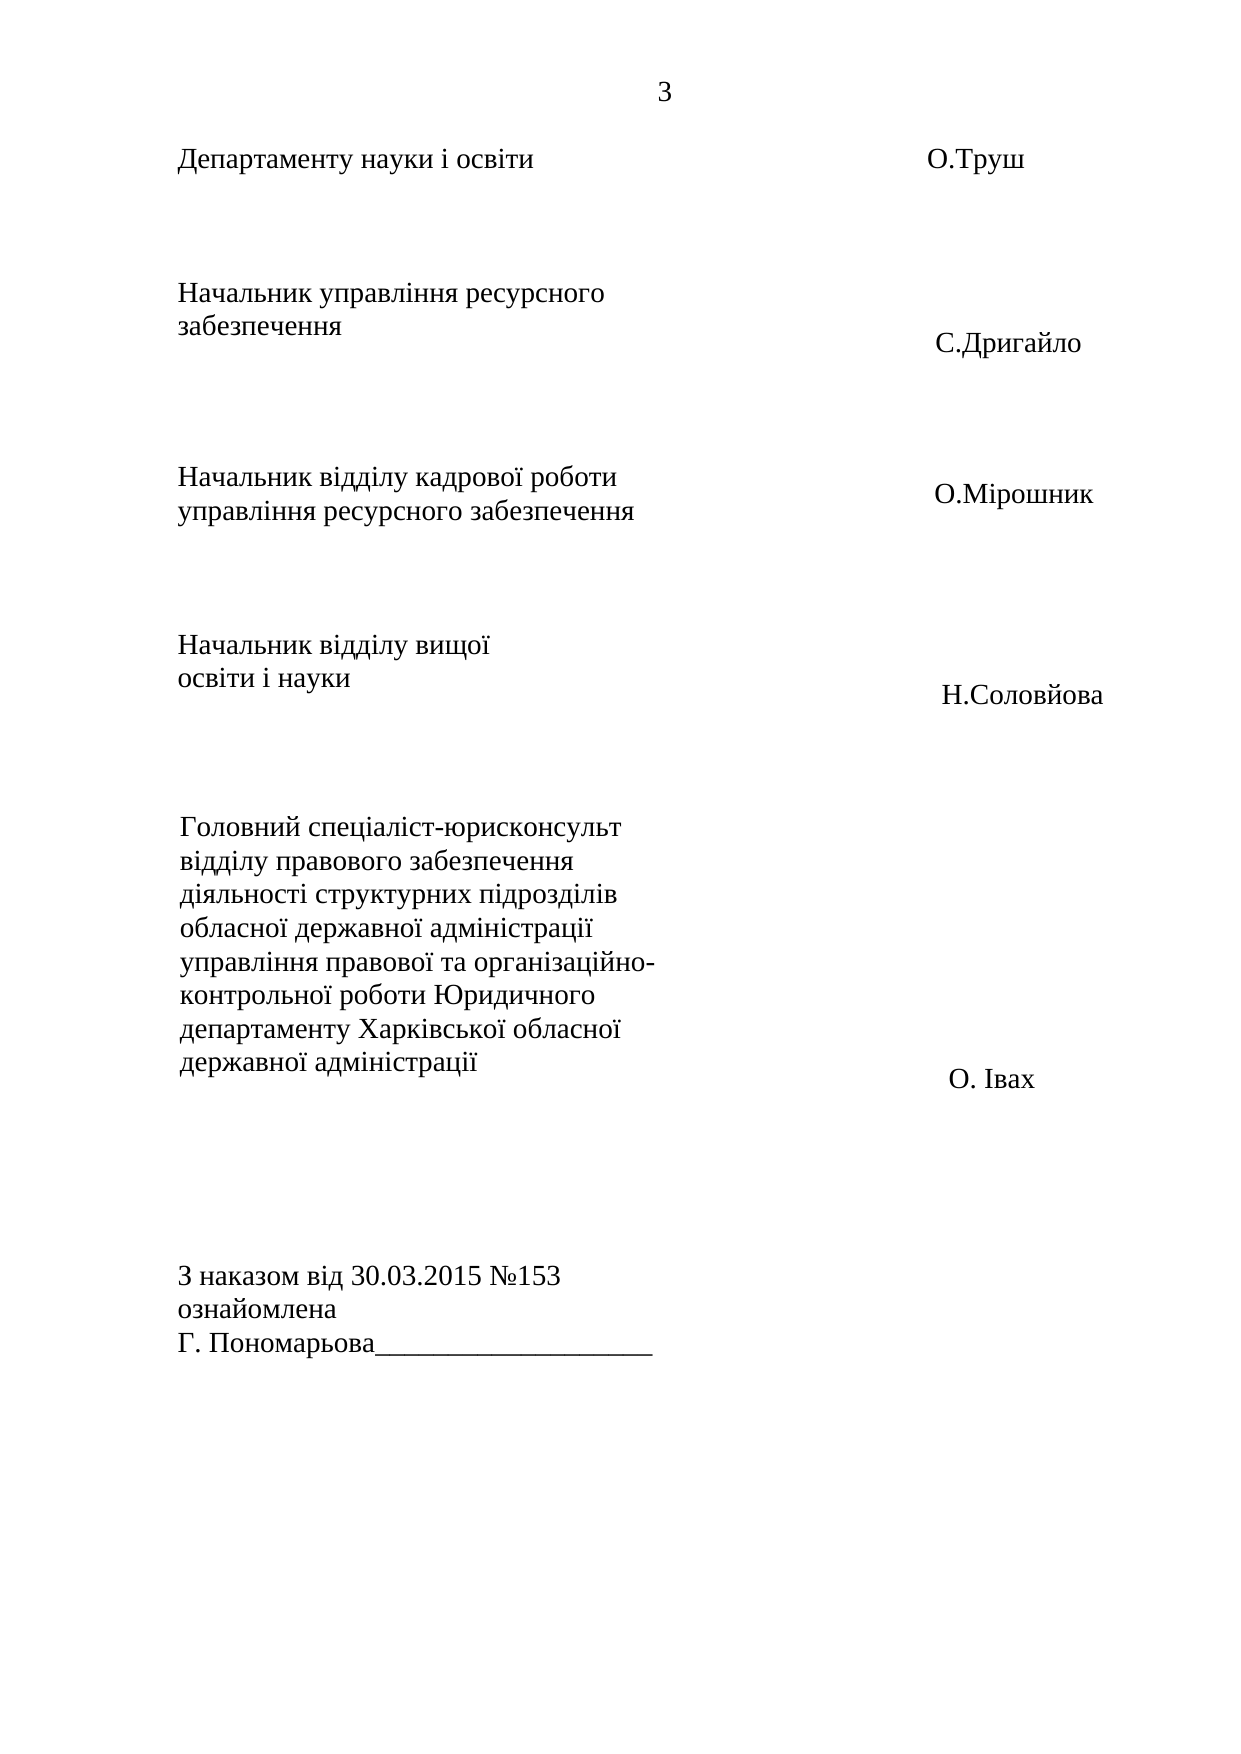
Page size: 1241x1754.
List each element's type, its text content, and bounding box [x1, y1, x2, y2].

text З наказом від 30.03.2015 №153 [177, 1258, 1137, 1291]
table_cell О. Івах [723, 759, 1240, 1128]
table_cell Начальник відділу кадрової роботи управління ресурсного забезпечення [177, 426, 723, 627]
table_cell Начальник управління ресурсного забезпечення [177, 241, 723, 426]
text ознайомлена [177, 1291, 1137, 1325]
table_cell С.Дригайло [723, 241, 1137, 426]
table_header О.Труш [723, 141, 1137, 241]
table_cell Начальник відділу вищої освіти і науки [177, 627, 723, 759]
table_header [177, 141, 723, 241]
text Г. Пономарьова___________________ [177, 1325, 1137, 1358]
table_cell Головний спеціаліст-юрисконсульт відділу правового забезпечення діяльності структурних підрозділів обласної державної адміністрації управління правової та організаційно- контрольної роботи Юридичного департаменту Харківської обласної державної адміністрації [177, 759, 723, 1128]
table_cell О.Мірошник [723, 426, 1240, 627]
table_cell Н.Соловйова [723, 627, 1240, 759]
